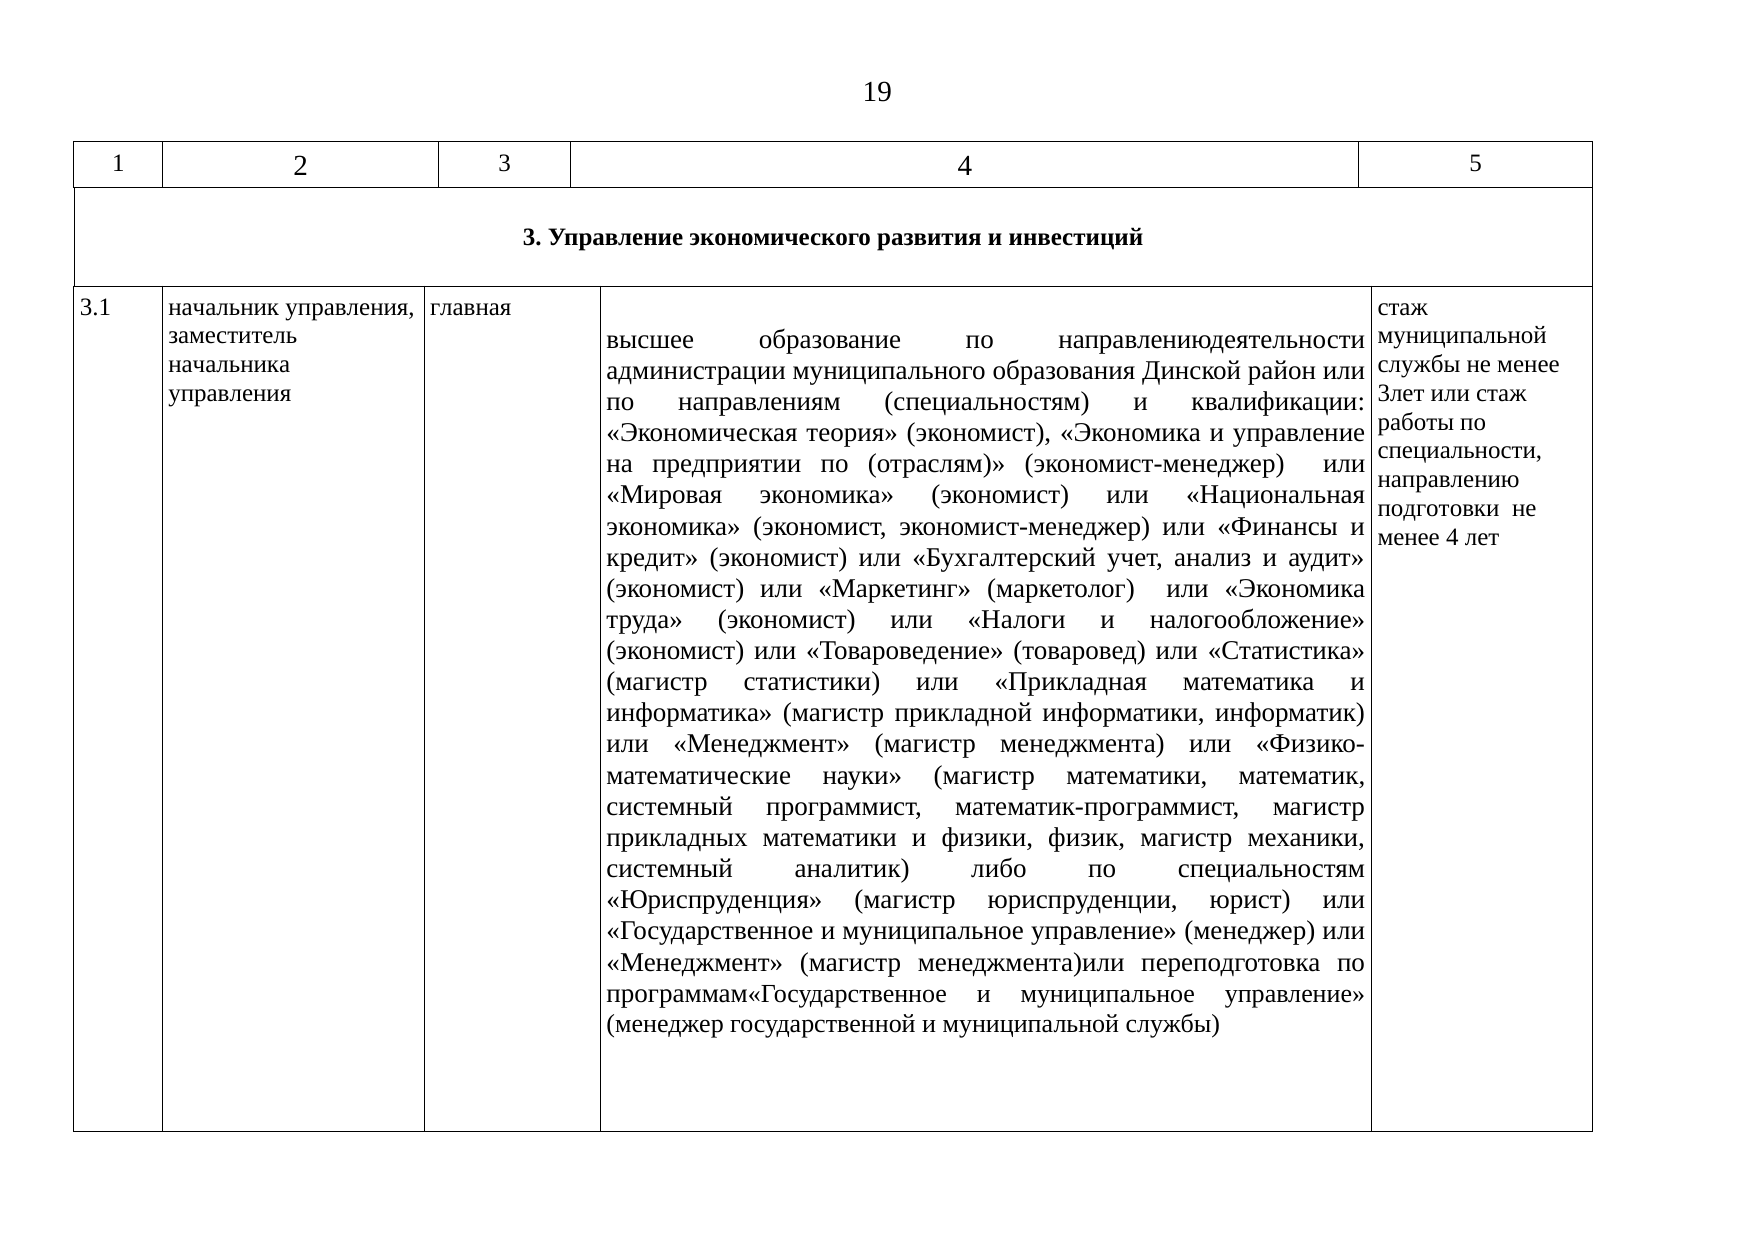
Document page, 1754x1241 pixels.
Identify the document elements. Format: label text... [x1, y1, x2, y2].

table_cell 2 [163, 142, 438, 187]
table_cell главная [425, 287, 600, 1131]
table_cell 5 [1359, 142, 1592, 187]
table_cell высшее образование по направлениюдеятельности администрации муниципального образования Динской район или по направлениям (специальностям) и квалификации: «Экономическая теория» (экономист), «Экономика и управление на предприятии по (отраслям)» (экономист-менеджер) или «Мировая экономика» (экономист) или «Национальная экономика» (экономист, экономист-менеджер) или «Финансы и кредит» (экономист) или «Бухгалтерский учет, анализ и аудит» (экономист) или «Маркетинг» (маркетолог) или «Экономика труда» (экономист) или «Налоги и налогообложение» (экономист) или «Товароведение» (товаровед) или «Статистика» (магистр статистики) или «Прикладная математика и информатика» (магистр прикладной информатики, информатик) или «Менеджмент» (магистр менеджмента) или «Физико-математические науки» (магистр математики, математик, системный программист, математик-программист, магистр прикладных математики и физики, физик, магистр механики, системный аналитик) либо по специальностям «Юриспруденция» (магистр юриспруденции, юрист) или «Государственное и муниципальное управление» (менеджер) или «Менеджмент» (магистр менеджмента)или переподготовка по программам«Государственное и муниципальное управление» (менеджер государственной и муниципальной службы) [601, 287, 1371, 1131]
table_cell 3. Управление экономического развития и инвестиций [75, 188, 1592, 286]
table_cell начальник управления, заместитель начальника управления [163, 287, 424, 1131]
table_cell стаж муниципальной службы не менее 3лет или стаж работы по специальности, направлению подготовки не менее 4 лет [1372, 287, 1592, 1131]
table_cell 1 [74, 142, 162, 187]
table_cell 3.1 [74, 287, 162, 1131]
table_cell 3 [439, 142, 570, 187]
table_cell 4 [571, 142, 1358, 187]
